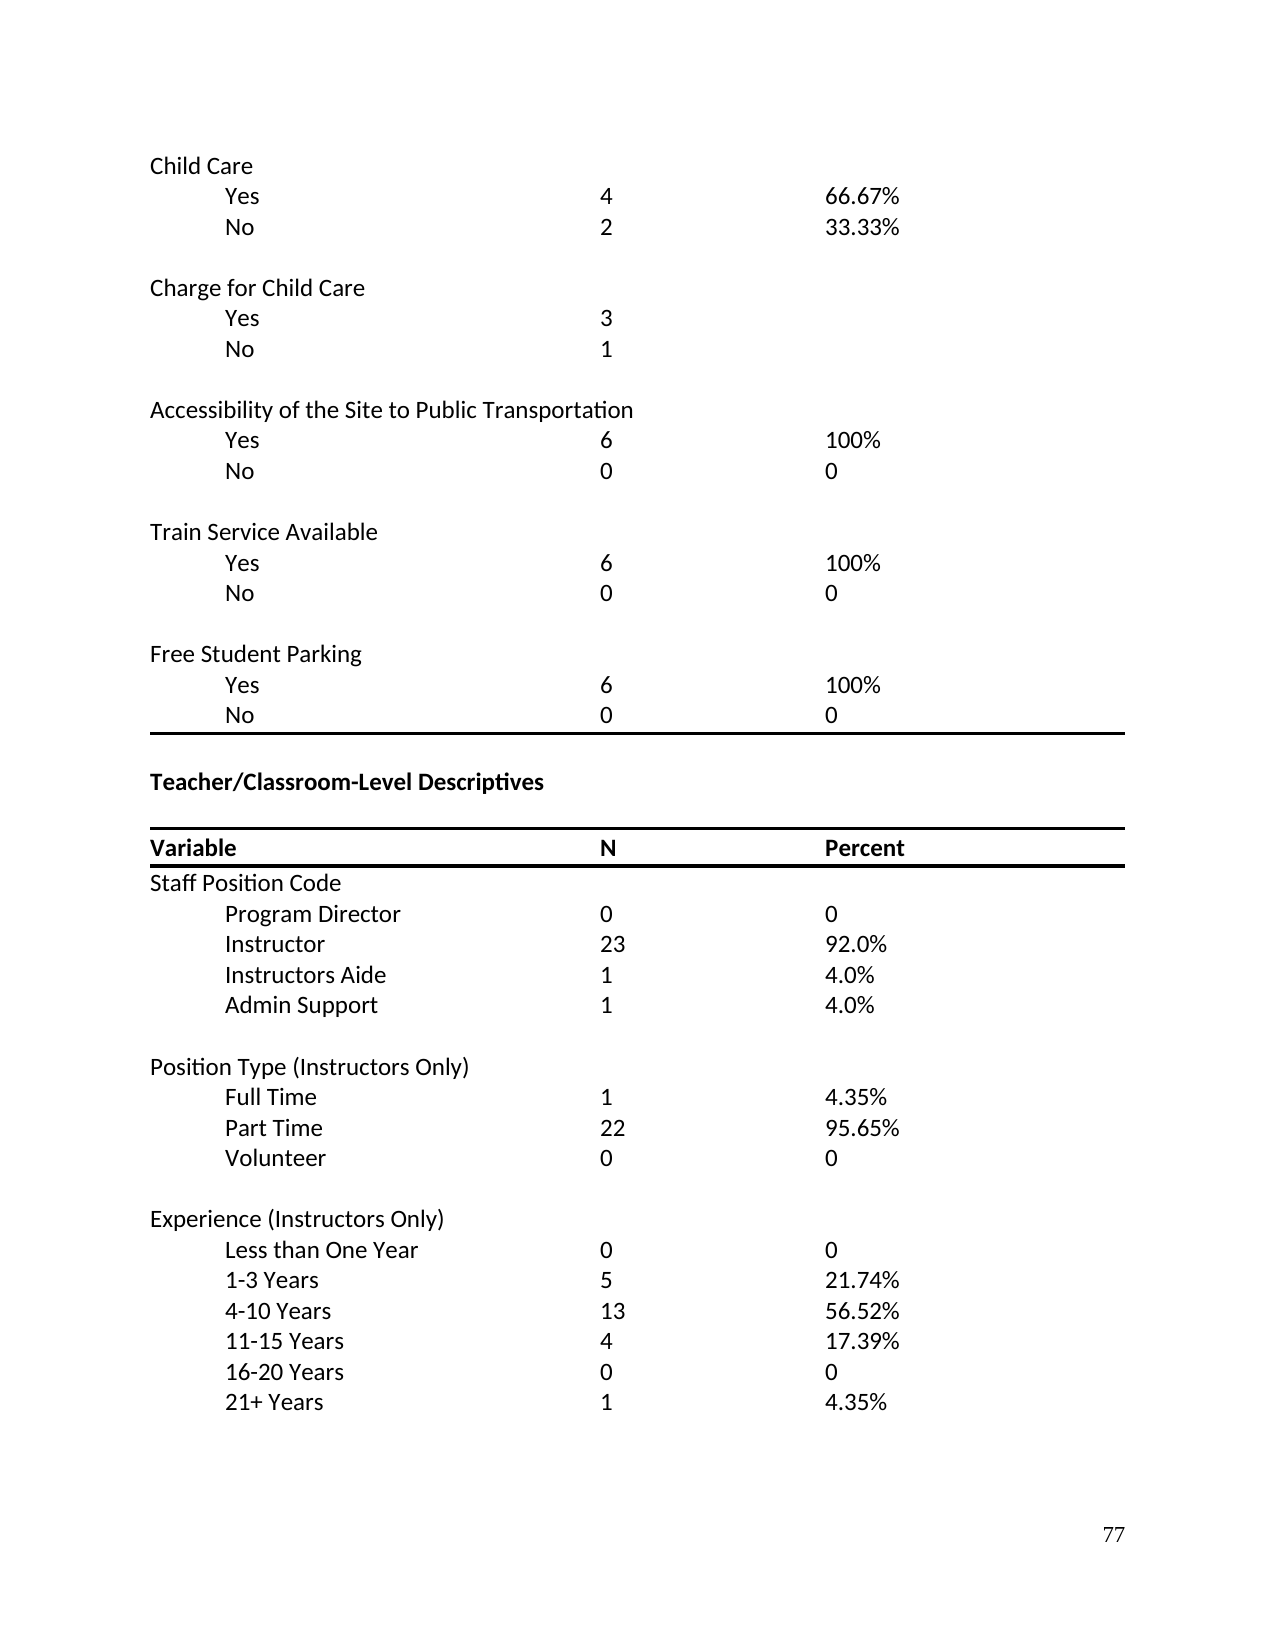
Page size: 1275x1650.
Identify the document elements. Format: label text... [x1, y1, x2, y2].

text Charge for Child Care [150, 272, 1125, 303]
text Train Service Available [150, 516, 1125, 547]
text Admin Support 1 4.0% [150, 990, 1125, 1020]
text Instructors Aide 1 4.0% [150, 959, 1125, 990]
text No 0 0 [150, 577, 1125, 608]
text Program Director 0 0 [150, 898, 1125, 929]
text Position Type (Instructors Only) [150, 1051, 1125, 1081]
text 1-3 Years 5 21.74% [150, 1264, 1125, 1295]
text No 2 33.33% [150, 211, 1125, 242]
text Teacher/Classroom-Level Descriptives [150, 766, 1125, 796]
text Yes 6 100% [150, 547, 1125, 577]
text No 0 0 [150, 455, 1125, 486]
text 4-10 Years 13 56.52% [150, 1295, 1125, 1325]
text Full Time 1 4.35% [150, 1081, 1125, 1112]
text No 0 0 [150, 699, 1125, 732]
text Yes 3 [150, 303, 1125, 333]
text Volunteer 0 0 [150, 1142, 1125, 1173]
text No 1 [150, 333, 1125, 364]
text Part Time 22 95.65% [150, 1112, 1125, 1142]
text Experience (Instructors Only) [150, 1203, 1125, 1234]
text Variable N Percent [150, 830, 1125, 864]
text Yes 6 100% [150, 669, 1125, 699]
text Yes 6 100% [150, 425, 1125, 455]
text Less than One Year 0 0 [150, 1234, 1125, 1264]
text Accessibility of the Site to Public Transportation [150, 394, 1125, 425]
text Yes 4 66.67% [150, 181, 1125, 211]
text Child Care [150, 150, 1125, 181]
text 21+ Years 1 4.35% [150, 1386, 1125, 1417]
text Free Student Parking [150, 638, 1125, 669]
text Staff Position Code [150, 868, 1125, 898]
text 11-15 Years 4 17.39% [150, 1325, 1125, 1356]
text 16-20 Years 0 0 [150, 1356, 1125, 1386]
text Instructor 23 92.0% [150, 929, 1125, 959]
